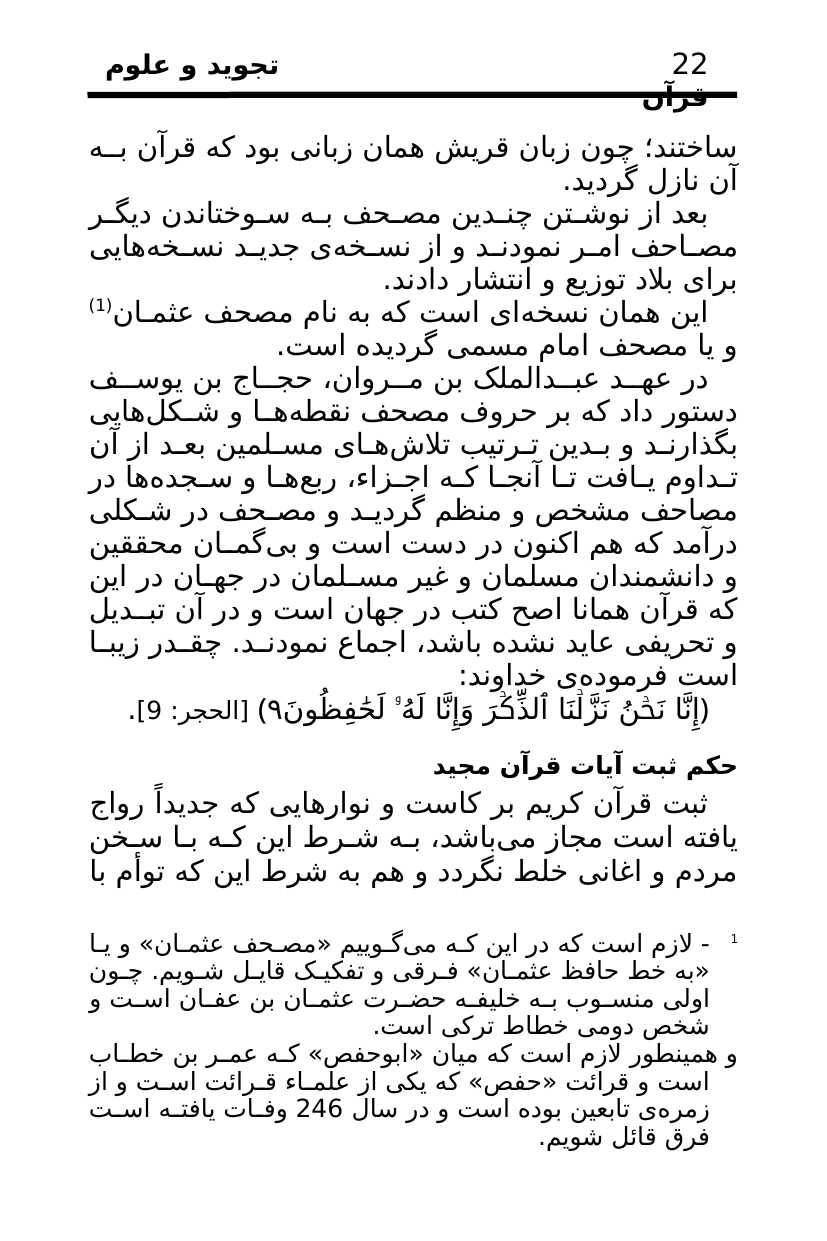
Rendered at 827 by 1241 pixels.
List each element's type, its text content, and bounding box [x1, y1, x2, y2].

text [89, 787, 738, 889]
text ﴿إِنَّا نَحۡنُ نَزَّلۡنَا ٱلذِّكۡرَ وَإِنَّا لَهُۥ لَحَٰفِظُونَ٩﴾ [الحجر: 9]. [89, 692, 738, 726]
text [89, 132, 738, 197]
text بعد از نوشتن چندین مصحف به سوختاندن دیگر مصاحف امر نمودند و از نسخه‌ی جدید نسخه‌هایی برای بلاد توزیع و انتشار دادند. [89, 197, 738, 296]
text این همان نسخه‌ای است که به نام مصحف عثمان() و یا مصحف امام مسمی گردیده است. [89, 296, 738, 362]
text در عهد عبدالملک بن مروان، حجاج بن یوسف دستور داد که بر حروف مصحف نقطه‌ها و شکل‌هایی بگذارند و بدین ترتیب تلاش‌های مسلمین بعد از آن تداوم یافت تا آنجا که اجزاء، ربع‌ها و سجده‌ها در مصاحف مشخص و منظم گردید و مصحف در شکلی درآمد که هم اکنون در دست است و بی‌گمان محققین و دانشمندان مسلمان و غیر مسلمان در جهان در این که قرآن همانا اصح کتب در جهان است و در آن تبدیل و تحریفی عاید نشده باشد، اجماع نمودند. چقدر زیبا است فرموده‌ی خداوند: [89, 362, 738, 692]
text حکم ثبت آیات قرآن مجید [89, 751, 738, 781]
